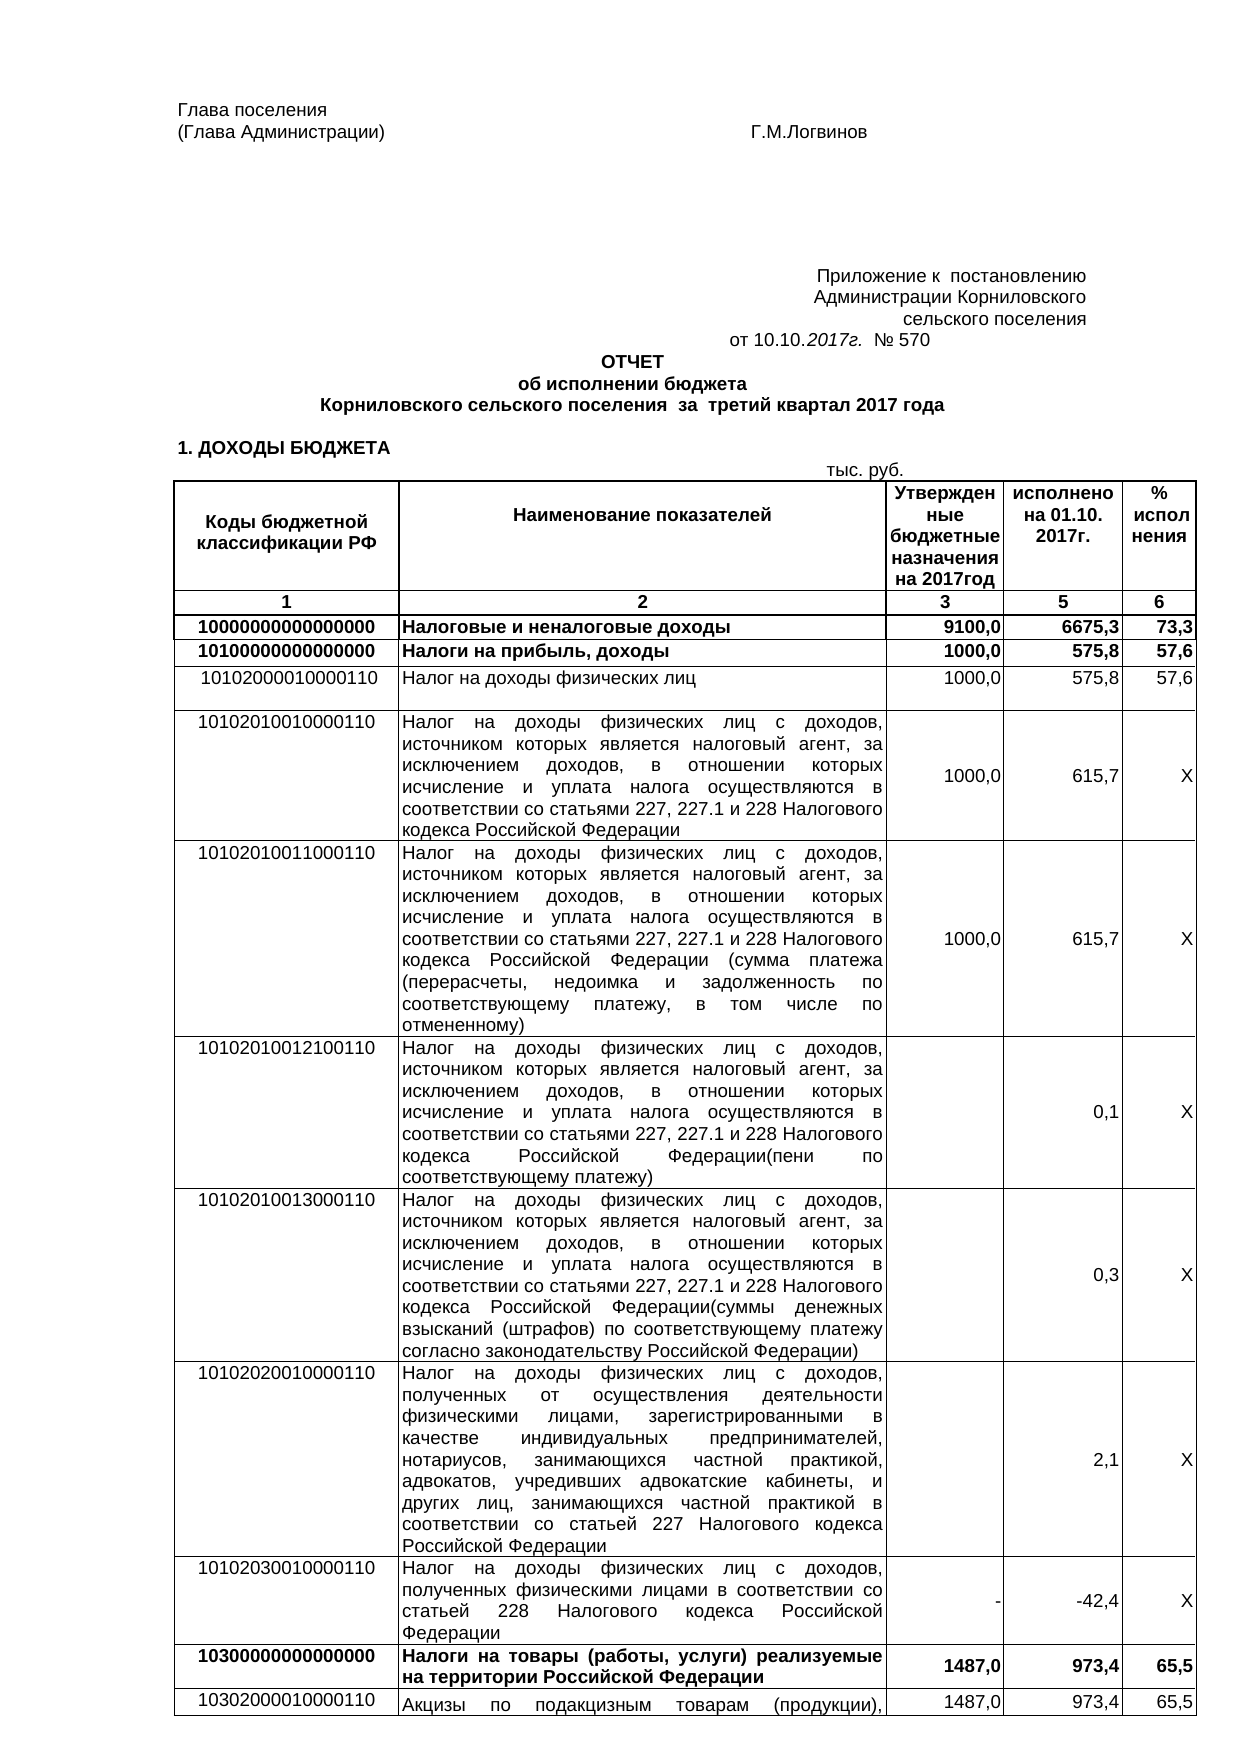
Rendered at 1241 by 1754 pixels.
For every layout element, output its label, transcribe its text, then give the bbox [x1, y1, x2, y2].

text Администрации Корниловского [177, 286, 1087, 308]
table_cell 10102010013000110 [175, 1189, 398, 1361]
table_cell Налог на доходы физических лиц с доходов, источником которых является налоговый агент, за исключением доходов, в отношении которых исчисление и уплата налога осуществляются в соответствии со статьями 227, 227.1 и 228 Налогового кодекса Российской Федерации (сумма платежа (перерасчеты, недоимка и задолженность по соответствующему платежу, в том числе по отмененному) [399, 841, 886, 1036]
table_cell [887, 1037, 1003, 1187]
table_cell 0,3 [1004, 1189, 1122, 1361]
table_cell 1487,0 [887, 1645, 1003, 1688]
table_cell Х [1123, 1556, 1196, 1643]
table_cell 6 [1123, 591, 1195, 614]
text ОТЧЕТ [177, 351, 1087, 372]
table_cell Налог на доходы физических лиц с доходов, полученных от осуществления деятельности физическими лицами, зарегистрированными в качестве индивидуальных предпринимателей, нотариусов, занимающихся частной практикой, адвокатов, учредивших адвокатские кабинеты, и других лиц, занимающихся частной практикой в соответствии со статьей 227 Налогового кодекса Российской Федерации [399, 1362, 886, 1556]
text тыс. руб. [177, 459, 1087, 480]
table_cell 1000,0 [887, 640, 1003, 666]
table_cell 1 [175, 591, 398, 614]
text Приложение к постановлению [177, 264, 1087, 286]
table_cell Налог на доходы физических лиц с доходов, источником которых является налоговый агент, за исключением доходов, в отношении которых исчисление и уплата налога осуществляются в соответствии со статьями 227, 227.1 и 228 Налогового кодекса Российской Федерации(суммы денежных взысканий (штрафов) по соответствующему платежу согласно законодательству Российской Федерации) [399, 1189, 886, 1361]
table_cell 10102010010000110 [175, 711, 398, 840]
table_cell 10102020010000110 [175, 1362, 398, 1556]
table_cell Х [1123, 840, 1196, 1036]
text Корниловского сельского поселения за третий квартал 2017 года [177, 394, 1087, 416]
table_cell Налоги на товары (работы, услуги) реализуемые на территории Российской Федерации [399, 1645, 886, 1688]
table_cell 973,4 [1004, 1689, 1122, 1715]
text (Глава Администрации) Г.М.Логвинов [177, 121, 1087, 142]
table_cell Налог на доходы физических лиц с доходов, источником которых является налоговый агент, за исключением доходов, в отношении которых исчисление и уплата налога осуществляются в соответствии со статьями 227, 227.1 и 228 Налогового кодекса Российской Федерации [399, 711, 886, 840]
table_cell 0,1 [1004, 1037, 1122, 1187]
table_header % исполнения [1123, 482, 1195, 589]
table_cell Х [1123, 710, 1196, 840]
table_cell 973,4 [1004, 1645, 1122, 1688]
table_cell 1000,0 [887, 711, 1003, 840]
table_cell 1000,0 [887, 841, 1003, 1036]
table_cell Налог на доходы физических лиц [399, 667, 886, 710]
table_cell Налоги на прибыль, доходы [399, 640, 886, 666]
table_cell 10102030010000110 [175, 1557, 398, 1643]
table_cell 10000000000000000 [175, 616, 398, 638]
text от 10.10.2017г. № 570 [177, 329, 1087, 351]
table_cell Налоговые и неналоговые доходы [400, 616, 885, 638]
table_cell Налог на доходы физических лиц с доходов, источником которых является налоговый агент, за исключением доходов, в отношении которых исчисление и уплата налога осуществляются в соответствии со статьями 227, 227.1 и 228 Налогового кодекса Российской Федерации(пени по соответствующему платежу) [399, 1037, 886, 1187]
text сельского поселения [177, 308, 1087, 329]
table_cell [399, 1689, 886, 1715]
table_cell 3 [887, 591, 1003, 614]
table_cell Х [1123, 1036, 1196, 1187]
table_cell -42,4 [1004, 1557, 1122, 1643]
table_cell 575,8 [1004, 640, 1122, 666]
table_cell 65,5 [1123, 1688, 1196, 1715]
table_cell 57,6 [1123, 666, 1196, 710]
table_cell 615,7 [1004, 711, 1122, 840]
text об исполнении бюджета [177, 372, 1087, 394]
table_cell 575,8 [1004, 667, 1122, 710]
table_cell 10100000000000000 [175, 640, 398, 666]
table_cell 615,7 [1004, 841, 1122, 1036]
table_header Наименование показателей [400, 482, 885, 589]
table_header Коды бюджетной классификации РФ [175, 482, 398, 589]
table_cell 5 [1004, 591, 1122, 614]
table_header Утвержденные бюджетные назначения на 2017год [887, 482, 1003, 589]
table_cell 9100,0 [887, 616, 1003, 638]
table_cell 10300000000000000 [175, 1645, 398, 1688]
table_cell [887, 1189, 1003, 1361]
table_cell 10302000010000110 [175, 1689, 398, 1715]
table_cell - [887, 1557, 1003, 1643]
table_cell 73,3 [1123, 616, 1195, 638]
table_header исполнено на 01.10. 2017г. [1004, 482, 1122, 589]
table_cell 6675,3 [1004, 616, 1122, 638]
table_cell 10102010011000110 [175, 841, 398, 1036]
table_cell [887, 1362, 1003, 1556]
table_cell 57,6 [1123, 640, 1196, 666]
table_cell 65,5 [1123, 1644, 1196, 1688]
table_cell Х [1123, 1361, 1196, 1556]
table_cell 10102010012100110 [175, 1037, 398, 1187]
table_cell 2 [400, 591, 885, 614]
table_cell 2,1 [1004, 1362, 1122, 1556]
table_cell Х [1123, 1188, 1196, 1361]
table_cell Налог на доходы физических лиц с доходов, полученных физическими лицами в соответствии со статьей 228 Налогового кодекса Российской Федерации [399, 1557, 886, 1643]
table_cell 10102000010000110 [175, 667, 398, 710]
text Глава поселения [177, 99, 1087, 121]
text 1. ДОХОДЫ БЮДЖЕТА [177, 437, 1087, 459]
table_cell 1487,0 [887, 1689, 1003, 1715]
table_cell 1000,0 [887, 667, 1003, 710]
